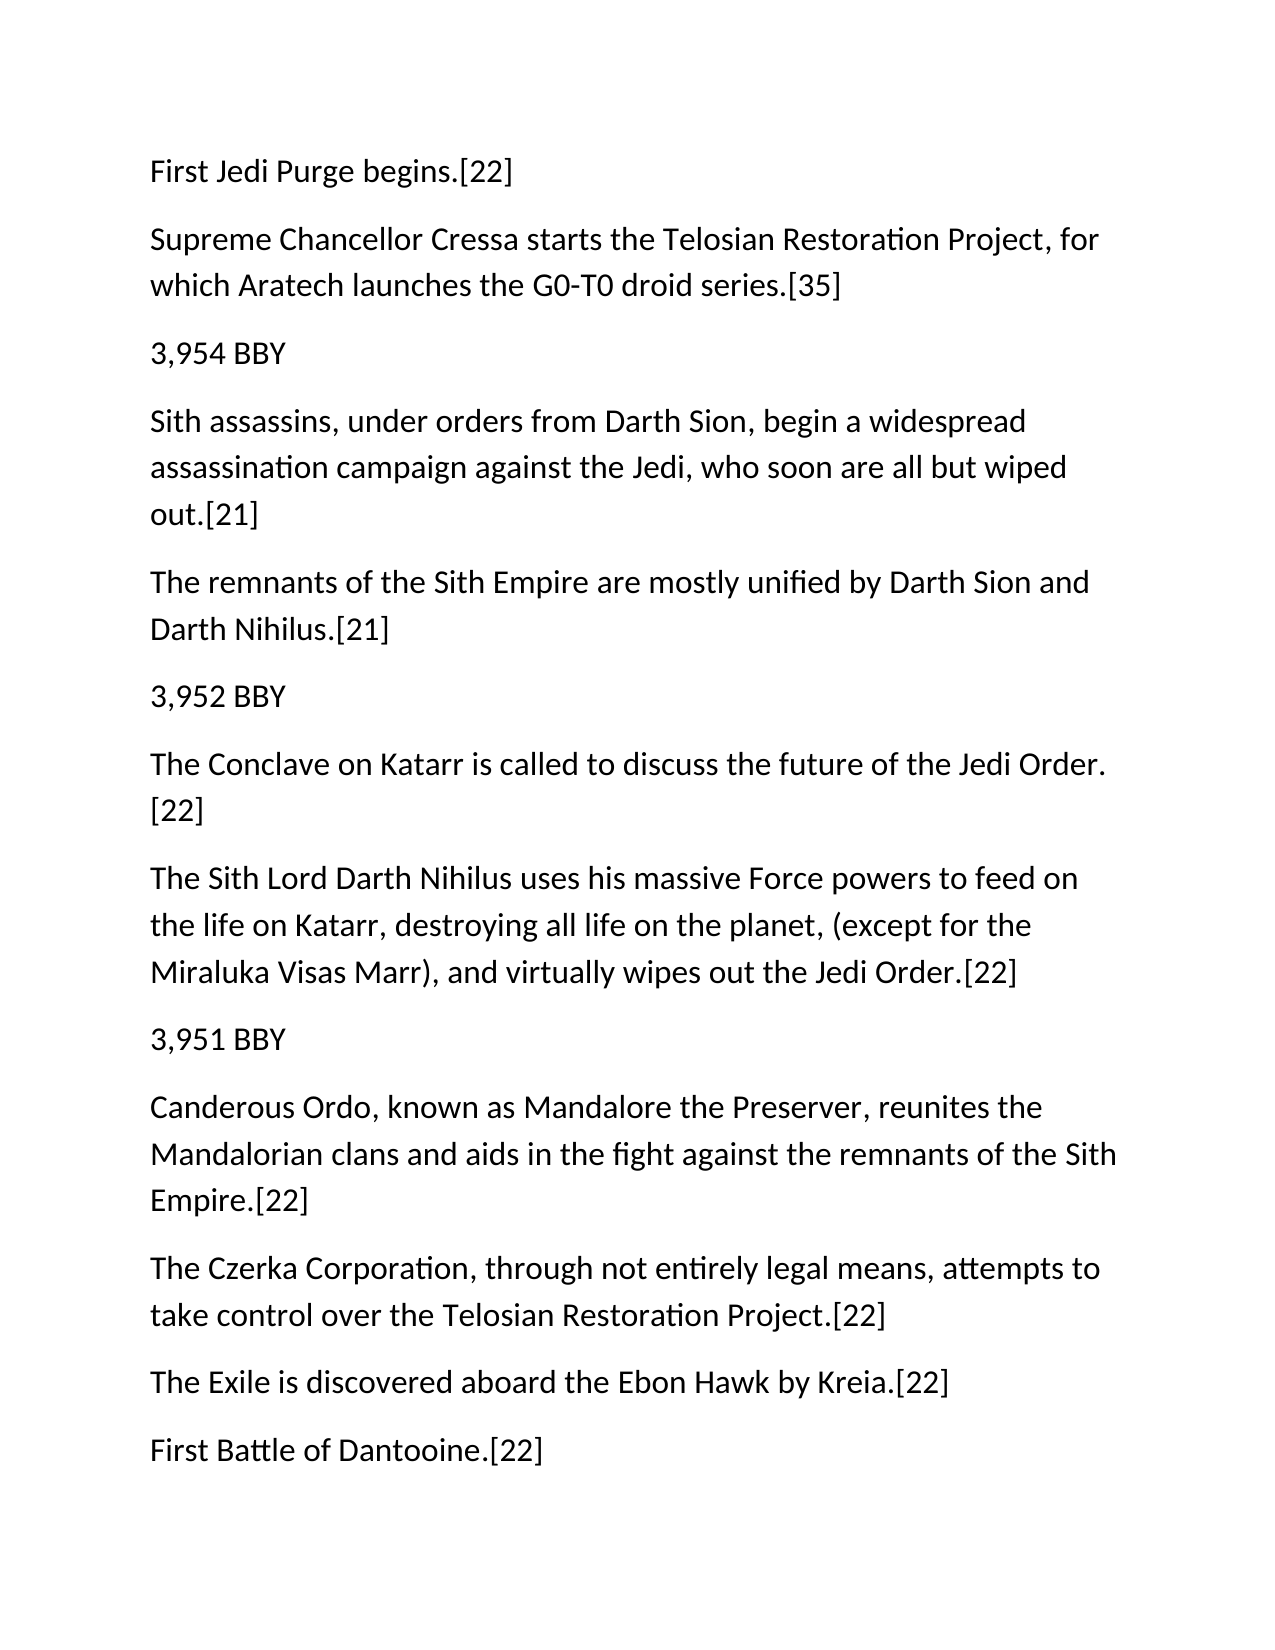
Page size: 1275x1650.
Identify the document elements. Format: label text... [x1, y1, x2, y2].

text The Exile is discovered aboard the Ebon Hawk by Kreia.[22] [150, 1361, 1125, 1402]
text 3,951 BBY [150, 1018, 1125, 1059]
text The Conclave on Katarr is called to discuss the future of the Jedi Order.[22] [150, 743, 1125, 830]
text First Jedi Purge begins.[22] [150, 150, 1125, 191]
text 3,952 BBY [150, 675, 1125, 716]
text First Battle of Dantooine.[22] [150, 1429, 1125, 1470]
text The remnants of the Sith Empire are mostly unified by Darth Sion and Darth Nihilus.[21] [150, 561, 1125, 648]
text Canderous Ordo, known as Mandalore the Preserver, reunites the Mandalorian clans and aids in the fight against the remnants of the Sith Empire.[22] [150, 1086, 1125, 1220]
text Sith assassins, under orders from Darth Sion, begin a widespread assassination campaign against the Jedi, who soon are all but wiped out.[21] [150, 399, 1125, 534]
text The Czerka Corporation, through not entirely legal means, attempts to take control over the Telosian Restoration Project.[22] [150, 1247, 1125, 1334]
text 3,954 BBY [150, 332, 1125, 373]
text The Sith Lord Darth Nihilus uses his massive Force powers to feed on the life on Katarr, destroying all life on the planet, (except for the Miraluka Visas Marr), and virtually wipes out the Jedi Order.[22] [150, 857, 1125, 991]
text Supreme Chancellor Cressa starts the Telosian Restoration Project, for which Aratech launches the G0-T0 droid series.[35] [150, 218, 1125, 305]
